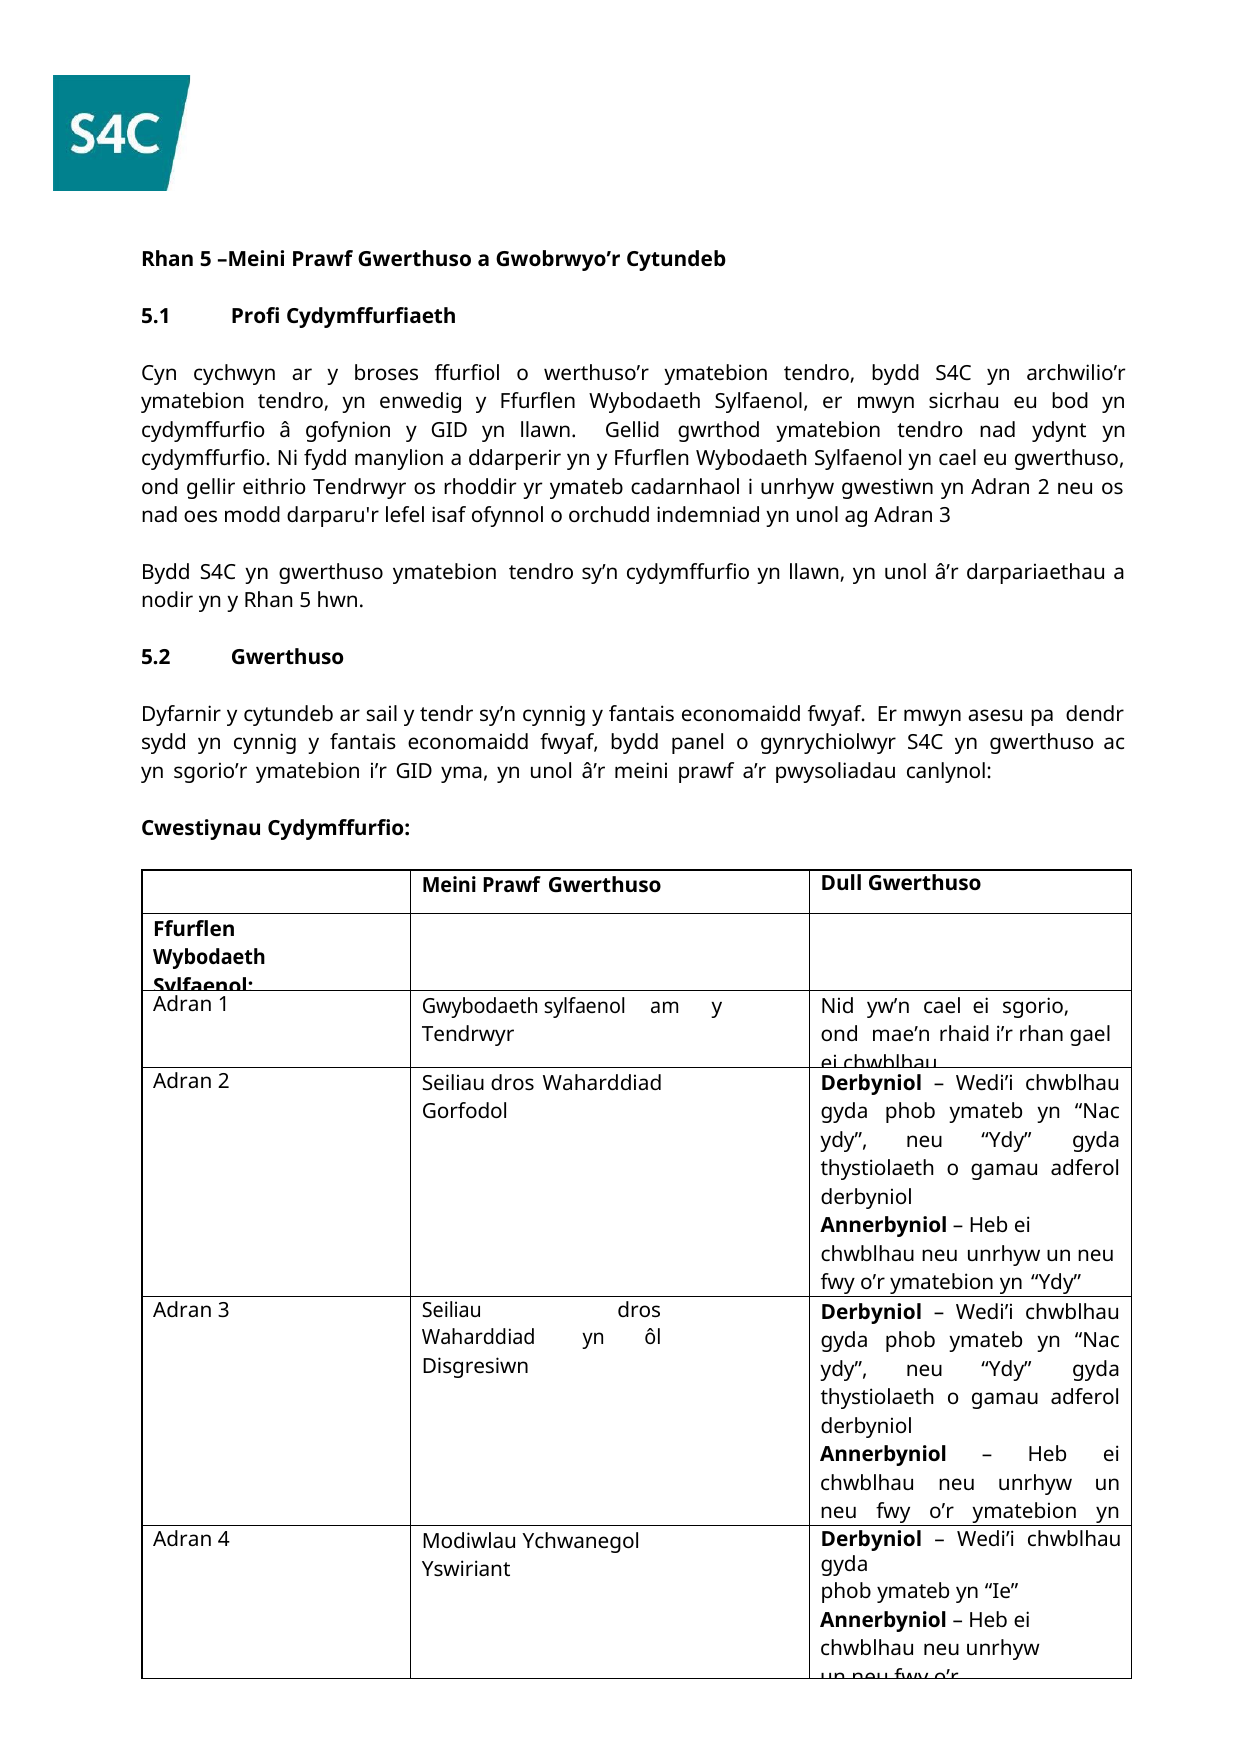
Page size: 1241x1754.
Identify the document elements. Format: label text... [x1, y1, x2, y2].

table_header Meini Prawf Gwerthuso [411, 871, 809, 913]
table_cell Derbyniol – Wedi’i chwblhau gyda phob ymateb yn “Nac ydy”, neu “Ydy” gyda thystiolaeth o gamau adferol derbyniol Annerbyniol – Heb ei chwblhau neu unrhyw un neu fwy o’r ymatebion yn “Ydy” heb dystiolaeth o gamau adferol derbyniol. [810, 1297, 1131, 1525]
text Bydd S4C yn gwerthuso ymatebion tendro sy’n cydymffurfio yn llawn, yn unol â’r darpariaethau a nodir yn y Rhan 5 hwn. [141, 557, 1126, 614]
table_cell Seiliau dros Waharddiad yn ôl Disgresiwn [411, 1297, 809, 1525]
text Cyn cychwyn ar y broses ffurfiol o werthuso’r ymatebion tendro, bydd S4C yn archwilio’r ymatebion tendro, yn enwedig y Ffurflen Wybodaeth Sylfaenol, er mwyn sicrhau eu bod yn cydymffurfio â gofynion y GID yn llawn. Gellid gwrthod ymatebion tendro nad ydynt yn cydymffurfio. Ni fydd manylion a ddarperir yn y Ffurflen Wybodaeth Sylfaenol yn cael eu gwerthuso, ond gellir eithrio Tendrwyr os rhoddir yr ymateb cadarnhaol i unrhyw gwestiwn yn Adran 2 neu os nad oes modd darparu'r lefel isaf ofynnol o orchudd indemniad yn unol ag Adran 3 [141, 358, 1126, 529]
table_header [143, 871, 410, 913]
table_cell [411, 914, 809, 990]
text Dyfarnir y cytundeb ar sail y tendr sy’n cynnig y fantais economaidd fwyaf. Er mwyn asesu pa dendr sydd yn cynnig y fantais economaidd fwyaf, bydd panel o gynrychiolwyr S4C yn gwerthuso ac yn sgorio’r ymatebion i’r GID yma, yn unol â’r meini prawf a’r pwysoliadau canlynol: [141, 699, 1125, 784]
table_header Dull Gwerthuso [810, 871, 1131, 913]
table_cell Seiliau dros Waharddiad Gorfodol [411, 1068, 809, 1296]
table_cell Ffurflen Wybodaeth Sylfaenol: [143, 914, 410, 990]
subtitle Gwerthuso [141, 642, 1142, 671]
table_cell Derbyniol – Wedi’i chwblhau gyda phob ymateb yn “Nac ydy”, neu “Ydy” gyda thystiolaeth o gamau adferol derbyniol Annerbyniol – Heb ei chwblhau neu unrhyw un neu fwy o’r ymatebion yn “Ydy” heb dystiolaeth o gamau adferol derbyniol. [810, 1068, 1131, 1296]
table_cell Gwybodaeth sylfaenol am y Tendrwyr [411, 991, 809, 1067]
table_cell [810, 914, 1131, 990]
table_cell Adran 2 [143, 1068, 410, 1296]
table_cell Adran 4 [143, 1526, 410, 1678]
picture [53, 75, 191, 191]
table_cell Modiwlau Ychwanegol Yswiriant [411, 1526, 809, 1678]
table_cell Adran 1 [143, 991, 410, 1067]
list Profi Cydymffurfiaeth [141, 301, 1142, 330]
subtitle Cwestiynau Cydymffurfio: [141, 813, 1142, 841]
table_cell Nid yw’n cael ei sgorio, ond mae’n rhaid i’r rhan gael ei chwblhau [810, 991, 1131, 1067]
table_cell Derbyniol – Wedi’i chwblhau gyda phob ymateb yn “Ie” Annerbyniol – Heb ei chwblhau neu unrhyw un neu fwy o’r ymatebion yn “Na”. [810, 1526, 1131, 1678]
table_cell Adran 3 [143, 1297, 410, 1525]
subtitle Rhan 5 –Meini Prawf Gwerthuso a Gwobrwyo’r Cytundeb [141, 244, 1142, 273]
